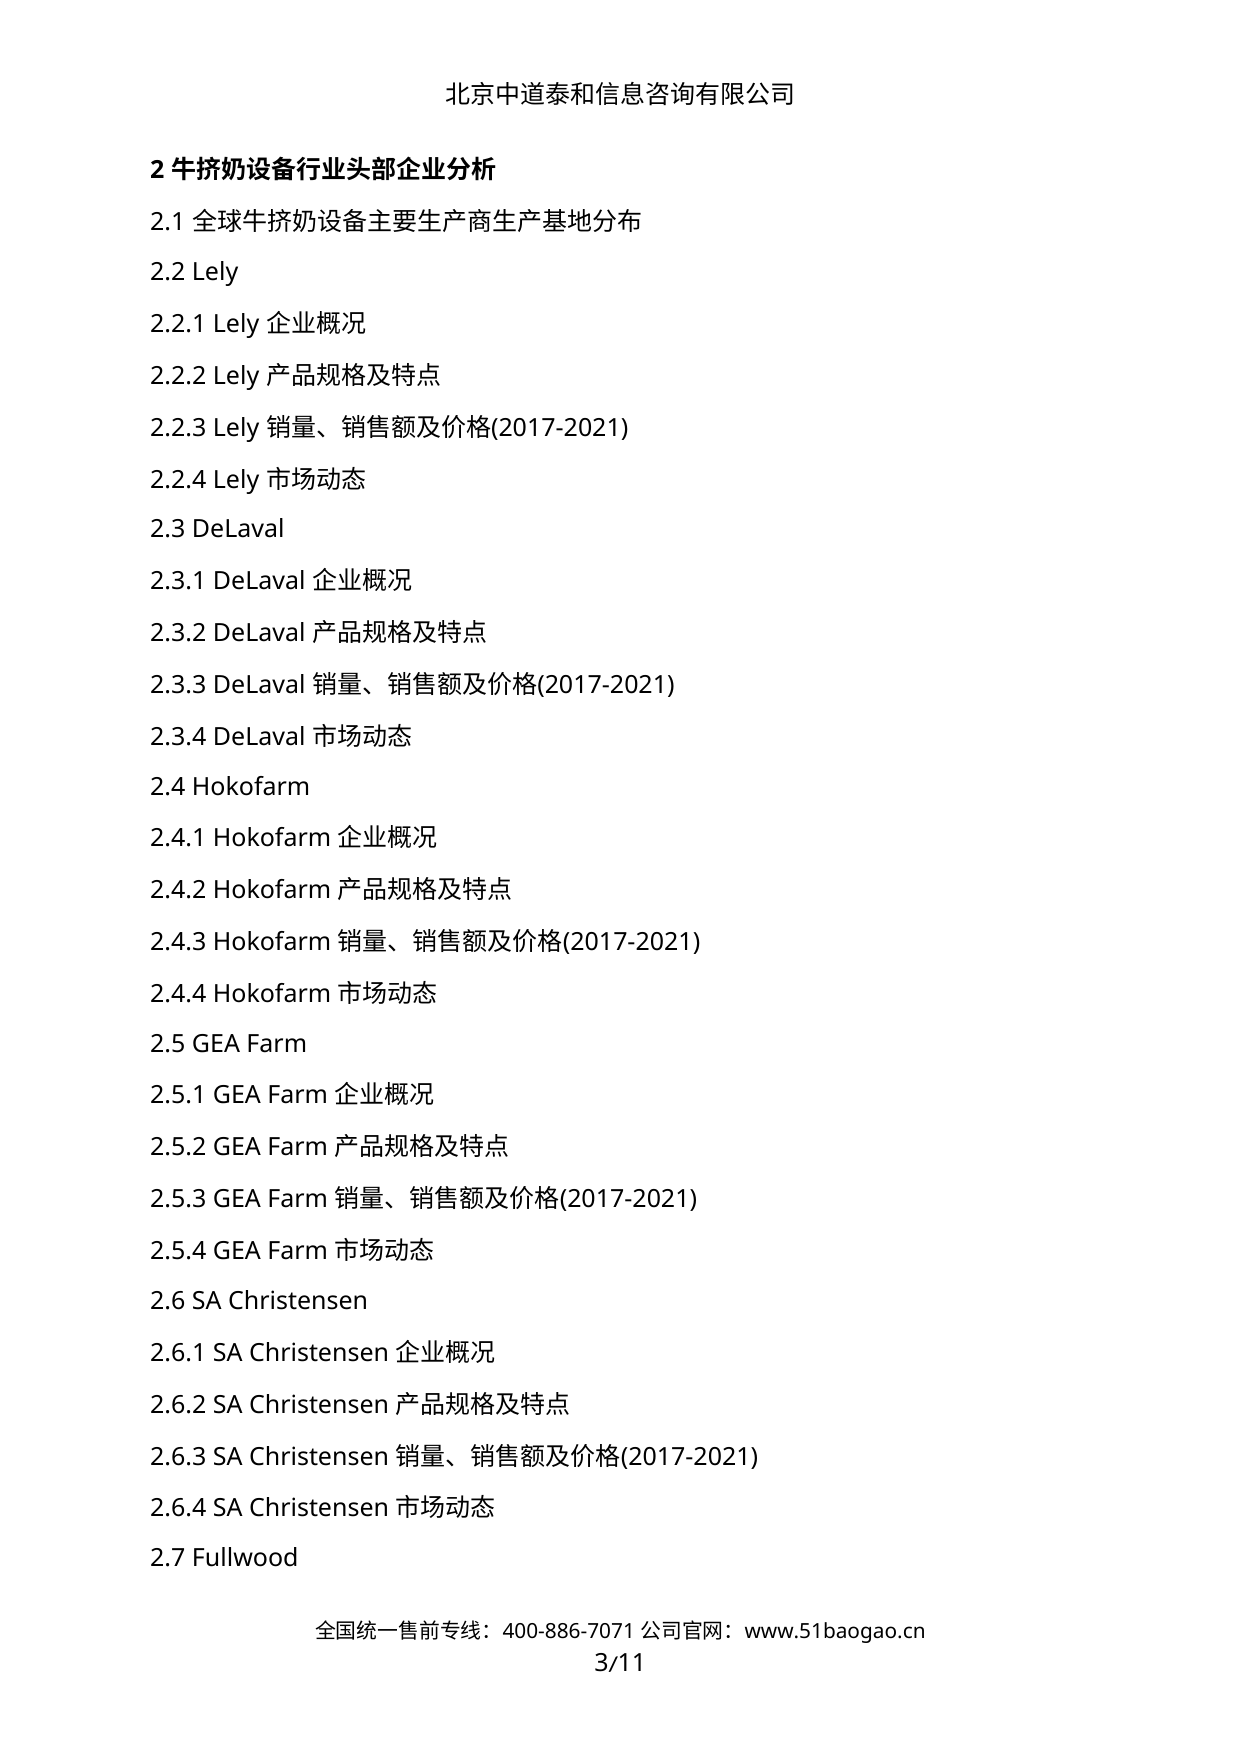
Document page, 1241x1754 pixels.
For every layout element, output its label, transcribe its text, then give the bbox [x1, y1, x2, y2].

text 2.3.2 DeLaval 产品规格及特点 [150, 612, 1090, 649]
text 2.6.3 SA Christensen 销量、销售额及价格(2017-2021) [150, 1436, 1090, 1472]
text 2.2.1 Lely 企业概况 [150, 303, 1090, 340]
text 2.5 GEA Farm [150, 1025, 1090, 1059]
text 2.2 Lely [150, 254, 1090, 288]
text 2.6 SA Christensen [150, 1282, 1090, 1317]
text 2.2.3 Lely 销量、销售额及价格(2017-2021) [150, 407, 1090, 443]
text 2.3 DeLaval [150, 511, 1090, 545]
text 2.6.4 SA Christensen 市场动态 [150, 1488, 1090, 1524]
text 2.5.2 GEA Farm 产品规格及特点 [150, 1127, 1090, 1163]
text 2.1 全球牛挤奶设备主要生产商生产基地分布 [150, 202, 1090, 238]
text 2.6.1 SA Christensen 企业概况 [150, 1332, 1090, 1368]
text 2.4.1 Hokofarm 企业概况 [150, 818, 1090, 854]
text 2 牛挤奶设备行业头部企业分析 [150, 150, 1090, 186]
text 2.7 Fullwood [150, 1540, 1090, 1574]
text 2.3.1 DeLaval 企业概况 [150, 561, 1090, 597]
text 2.3.3 DeLaval 销量、销售额及价格(2017-2021) [150, 664, 1090, 701]
text 2.4.3 Hokofarm 销量、销售额及价格(2017-2021) [150, 922, 1090, 958]
text 2.4.2 Hokofarm 产品规格及特点 [150, 870, 1090, 906]
text 2.2.2 Lely 产品规格及特点 [150, 355, 1090, 392]
text 2.5.4 GEA Farm 市场动态 [150, 1231, 1090, 1267]
text 2.2.4 Lely 市场动态 [150, 459, 1090, 495]
text 2.4.4 Hokofarm 市场动态 [150, 973, 1090, 1010]
text 2.5.1 GEA Farm 企业概况 [150, 1075, 1090, 1111]
text 2.4 Hokofarm [150, 768, 1090, 802]
text 2.5.3 GEA Farm 销量、销售额及价格(2017-2021) [150, 1179, 1090, 1215]
text 2.6.2 SA Christensen 产品规格及特点 [150, 1384, 1090, 1420]
text 2.3.4 DeLaval 市场动态 [150, 716, 1090, 752]
